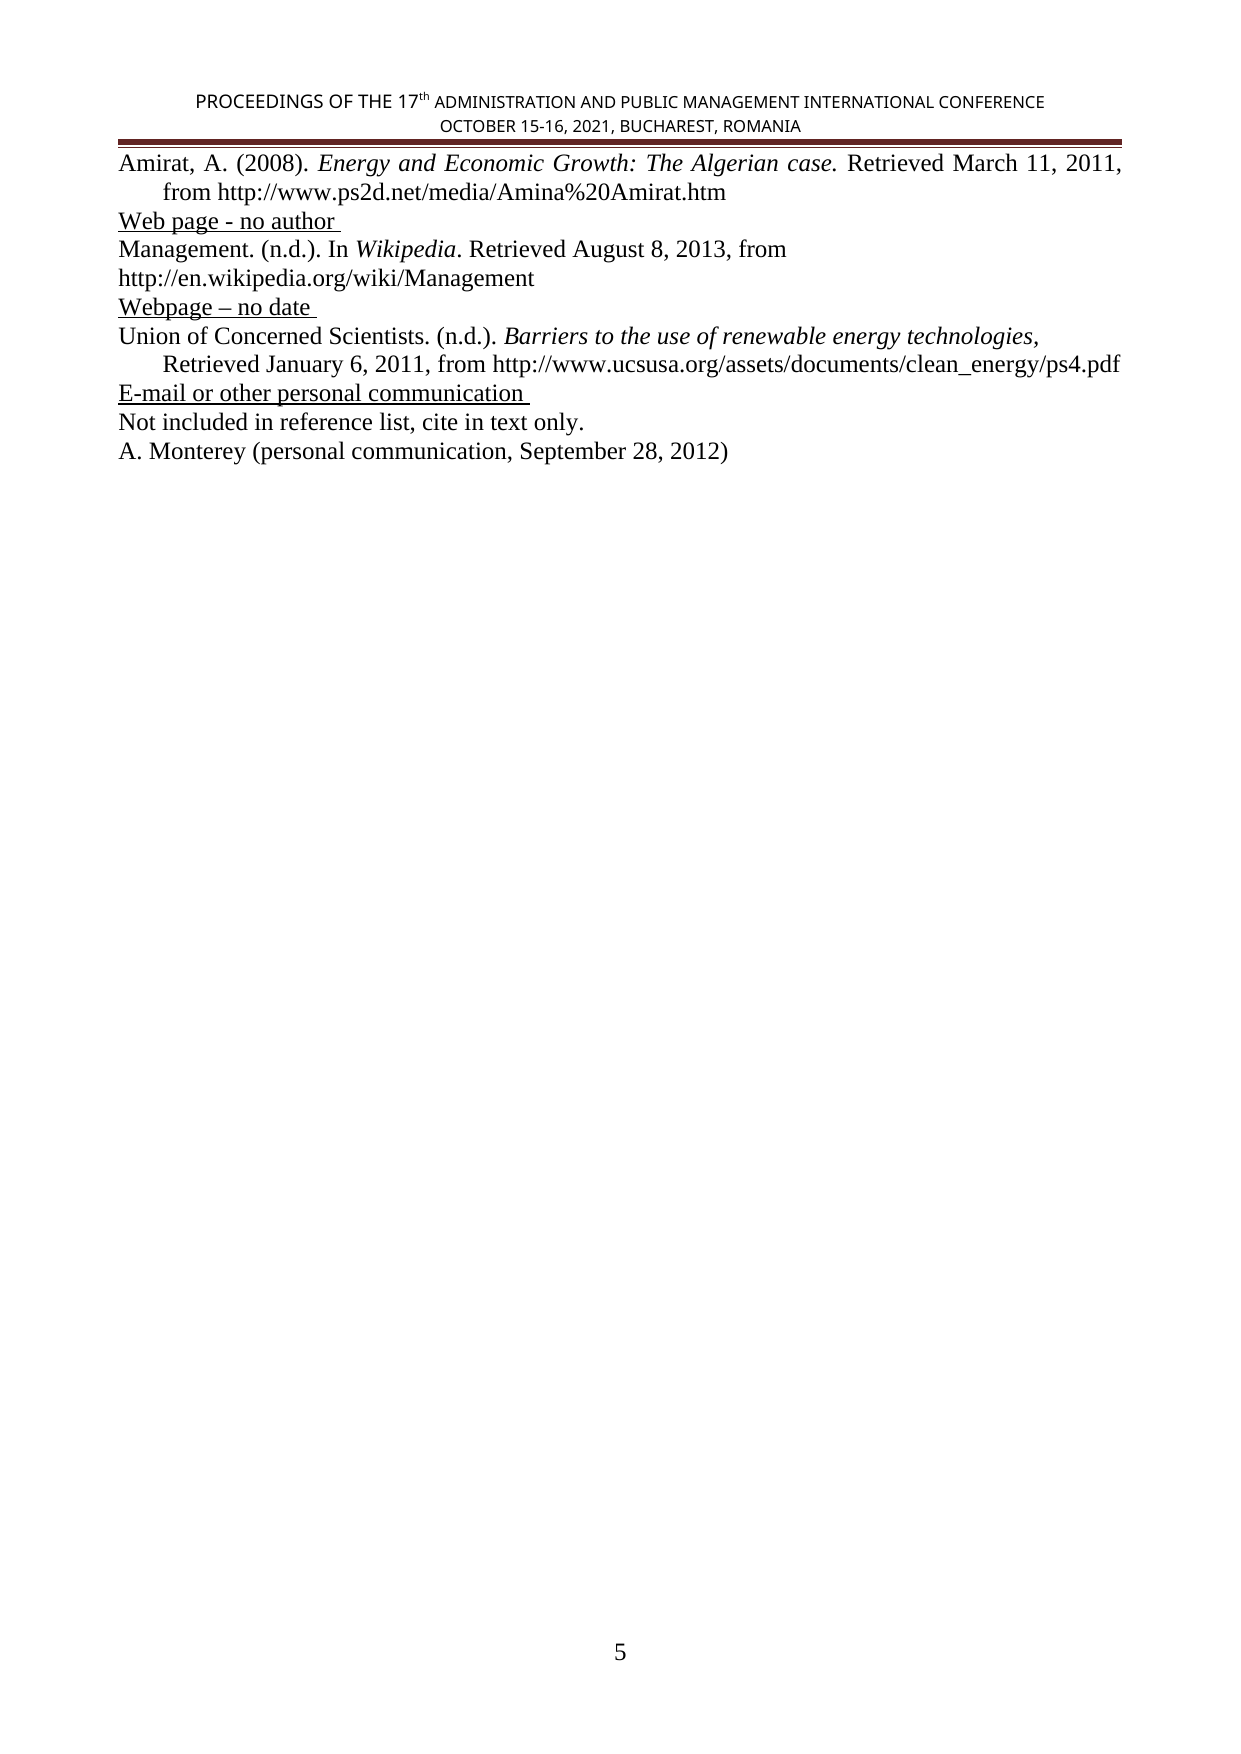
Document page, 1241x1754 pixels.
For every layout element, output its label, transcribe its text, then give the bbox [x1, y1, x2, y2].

text A. Monterey (personal communication, September 28, 2012) [118, 436, 1122, 464]
text E-mail or other personal communication [118, 378, 1122, 407]
text Webpage – no date [118, 292, 1122, 321]
text Amirat, A. (2008). Energy and Economic Growth: The Algerian case. Retrieved March 11, 2011, from http://www.ps2d.net/media/Amina%20Amirat.htm [118, 148, 1122, 206]
text Union of Concerned Scientists. (n.d.). Barriers to the use of renewable energy technologies, Retrieved January 6, 2011, from http://www.ucsusa.org/assets/documents/clean_energy/ps4.pdf [118, 321, 1122, 378]
text Management. (n.d.). In Wikipedia. Retrieved August 8, 2013, from http://en.wikipedia.org/wiki/Management [118, 234, 1122, 292]
text Not included in reference list, cite in text only. [118, 407, 1122, 436]
text Web page - no author [118, 206, 1122, 234]
